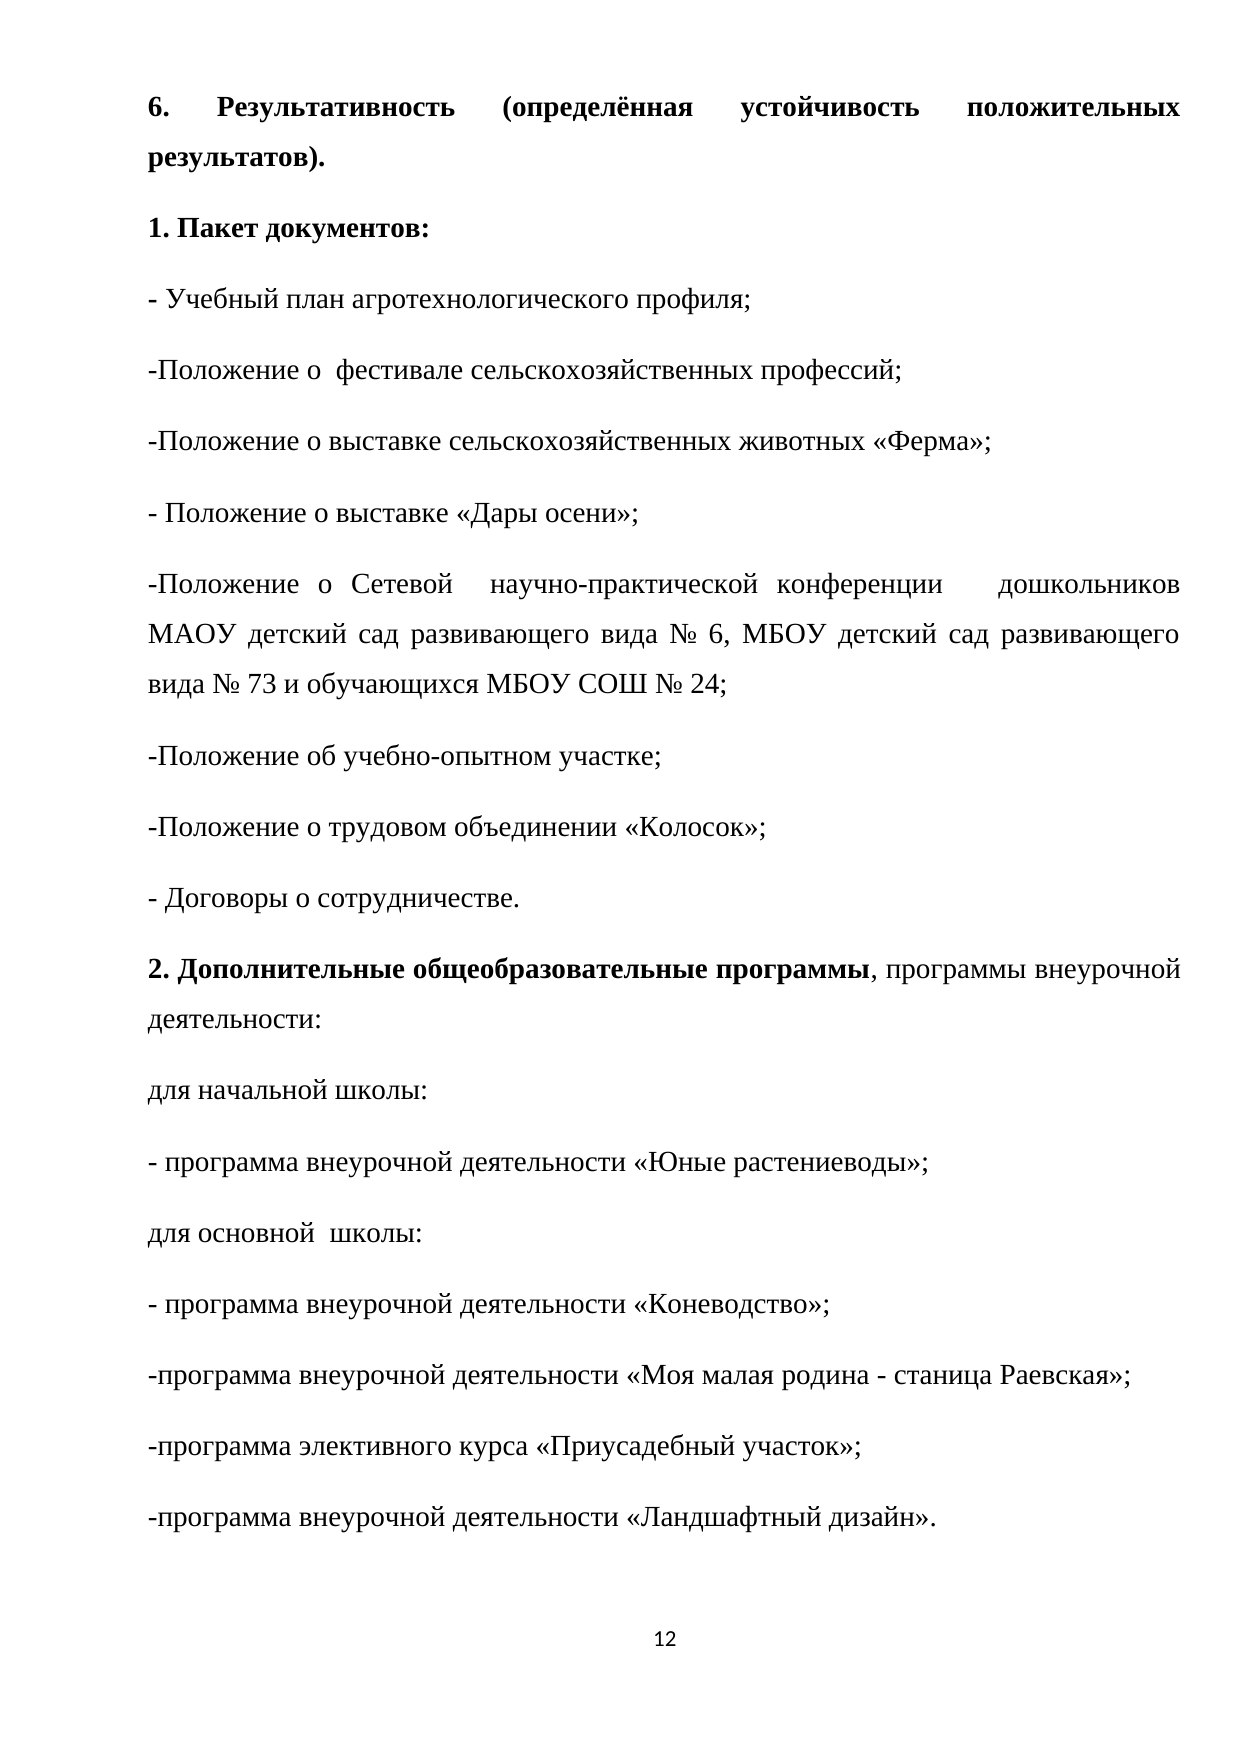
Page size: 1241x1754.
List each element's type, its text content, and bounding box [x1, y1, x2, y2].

text -Положение об учебно-опытном участке; [148, 738, 1181, 771]
text для начальной школы: [148, 1072, 1181, 1106]
text для основной школы: [148, 1215, 1181, 1248]
text -программа элективного курса «Приусадебный участок»; [148, 1428, 1181, 1462]
text - программа внеурочной деятельности «Коневодство»; [148, 1286, 1181, 1319]
text - Договоры о сотрудничестве. [148, 880, 1181, 913]
text 1. Пакет документов: [148, 210, 1181, 244]
text - Положение о выставке «Дары осени»; [148, 495, 1181, 528]
text - программа внеурочной деятельности «Юные растениеводы»; [148, 1144, 1181, 1177]
text -Положение о трудовом объединении «Колосок»; [148, 809, 1181, 842]
text 2. Дополнительные общеобразовательные программы, программы внеурочной деятельности: [148, 951, 1181, 1035]
text -программа внеурочной деятельности «Моя малая родина - станица Раевская»; [148, 1357, 1181, 1391]
text -Положение о фестивале сельскохозяйственных профессий; [148, 352, 1181, 386]
text 6. Результативность (определённая устойчивость положительных результатов). [148, 89, 1181, 172]
text - Учебный план агротехнологического профиля; [148, 281, 1181, 315]
text -Положение о выставке сельскохозяйственных животных «Ферма»; [148, 423, 1181, 457]
text -программа внеурочной деятельности «Ландшафтный дизайн». [148, 1499, 1181, 1533]
text -Положение о Сетевой научно-практической конференции дошкольников МАОУ детский сад развивающего вида № 6, МБОУ детский сад развивающего вида № 73 и обучающихся МБОУ СОШ № 24; [148, 566, 1181, 700]
